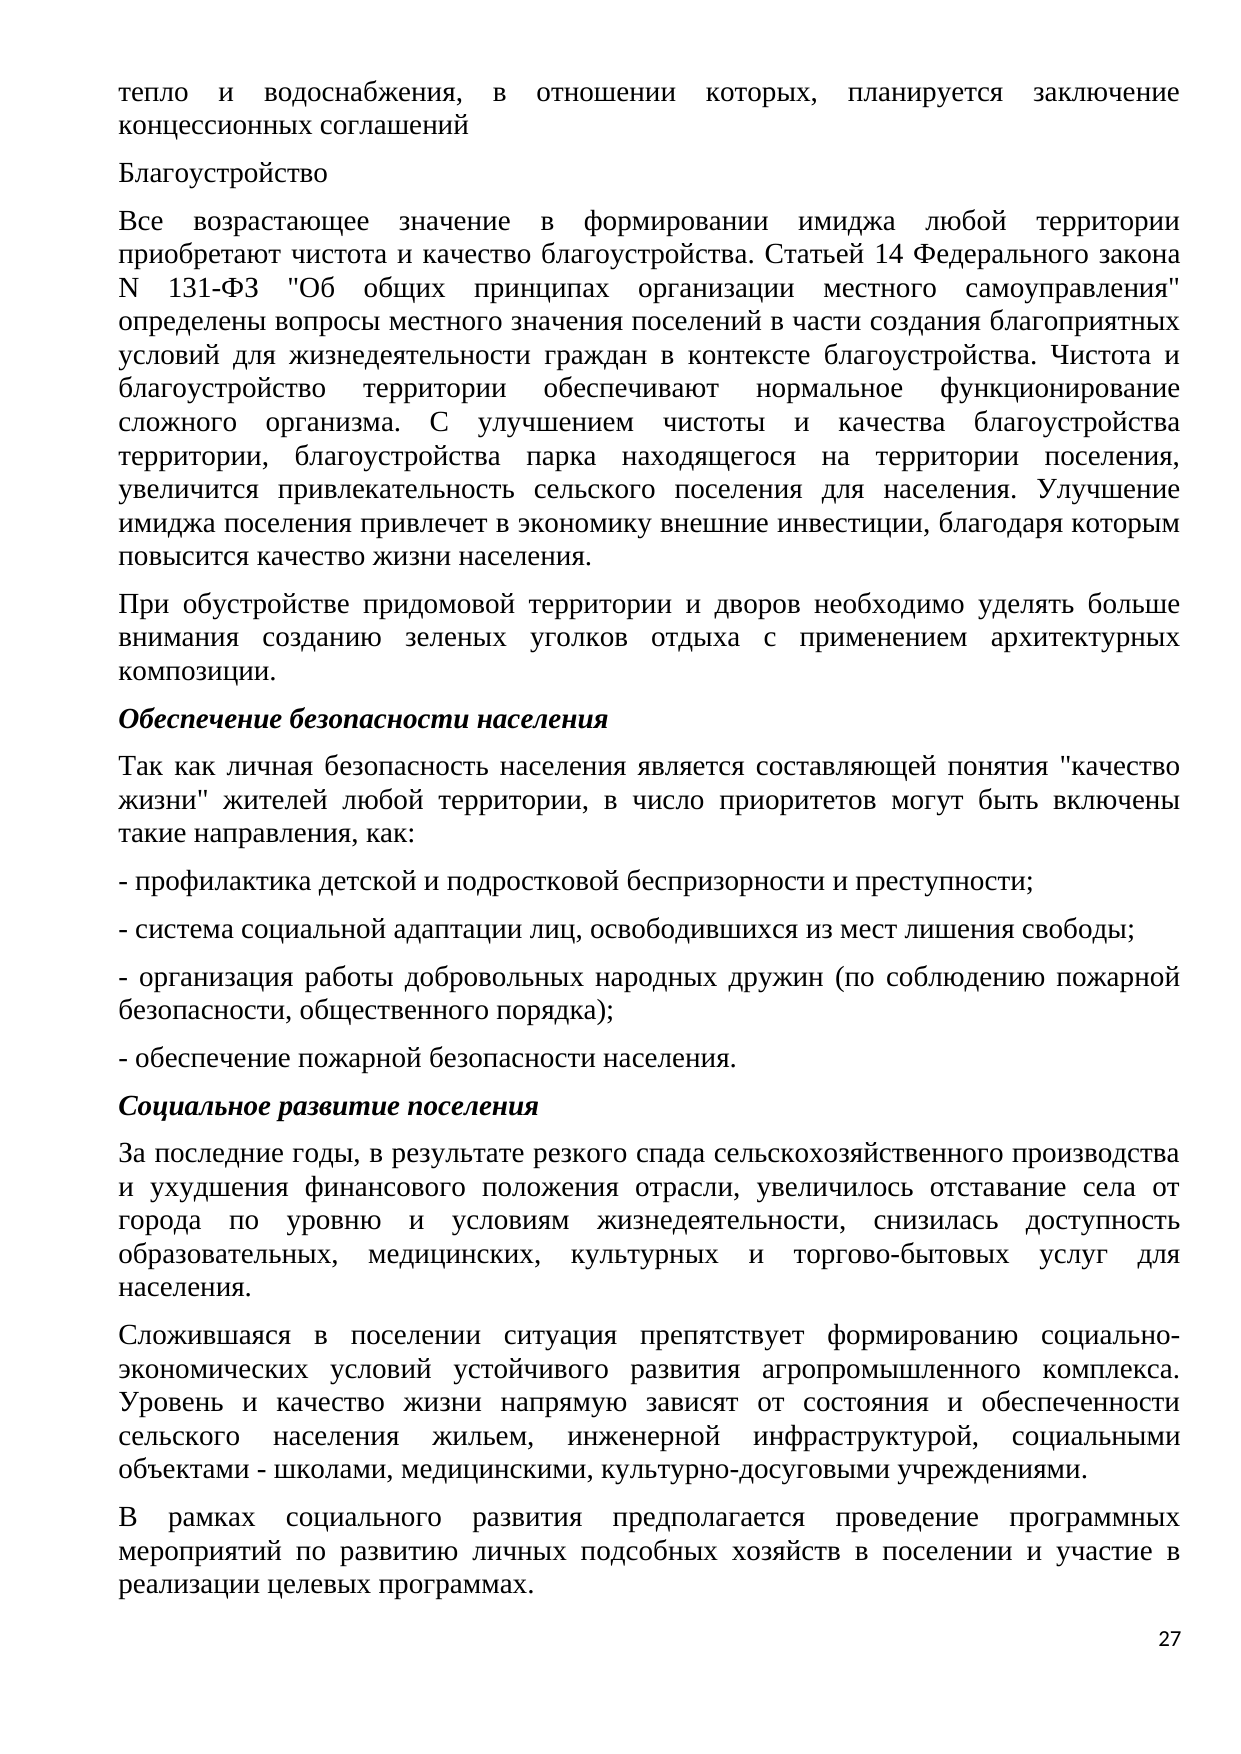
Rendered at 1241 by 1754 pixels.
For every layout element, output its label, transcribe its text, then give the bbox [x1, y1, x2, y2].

text Сложившаяся в поселении ситуация препятствует формированию социально-экономических условий устойчивого развития агропромышленного комплекса. Уровень и качество жизни напрямую зависят от состояния и обеспеченности сельского населения жильем, инженерной инфраструктурой, социальными объектами - школами, медицинскими, культурно-досуговыми учреждениями. [118, 1317, 1181, 1485]
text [118, 74, 1181, 141]
text За последние годы, в результате резкого спада сельскохозяйственного производства и ухудшения финансового положения отрасли, увеличилось отставание села от города по уровню и условиям жизнедеятельности, снизилась доступность образовательных, медицинских, культурных и торгово-бытовых услуг для населения. [118, 1135, 1181, 1303]
text Обеспечение безопасности населения [118, 701, 1181, 734]
text При обустройстве придомовой территории и дворов необходимо уделять больше внимания созданию зеленых уголков отдыха с применением архитектурных композиции. [118, 586, 1181, 687]
text Так как личная безопасность населения является составляющей понятия "качество жизни" жителей любой территории, в число приоритетов могут быть включены такие направления, как: [118, 748, 1181, 849]
text Социальное развитие поселения [118, 1088, 1181, 1121]
text - обеспечение пожарной безопасности населения. [118, 1040, 1181, 1073]
text - профилактика детской и подростковой беспризорности и преступности; [118, 863, 1181, 897]
text - система социальной адаптации лиц, освободившихся из мест лишения свободы; [118, 911, 1181, 944]
text Благоустройство [118, 155, 1181, 189]
text Все возрастающее значение в формировании имиджа любой территории приобретают чистота и качество благоустройства. Статьей 14 Федерального закона N 131-ФЗ "Об общих принципах организации местного самоуправления" определены вопросы местного значения поселений в части создания благоприятных условий для жизнедеятельности граждан в контексте благоустройства. Чистота и благоустройство территории обеспечивают нормальное функционирование сложного организма. С улучшением чистоты и качества благоустройства территории, благоустройства парка находящегося на территории поселения, увеличится привлекательность сельского поселения для населения. Улучшение имиджа поселения привлечет в экономику внешние инвестиции, благодаря которым повысится качество жизни населения. [118, 203, 1181, 572]
text В рамках социального развития предполагается проведение программных мероприятий по развитию личных подсобных хозяйств в поселении и участие в реализации целевых программах. [118, 1499, 1181, 1600]
text - организация работы добровольных народных дружин (по соблюдению пожарной безопасности, общественного порядка); [118, 959, 1181, 1026]
